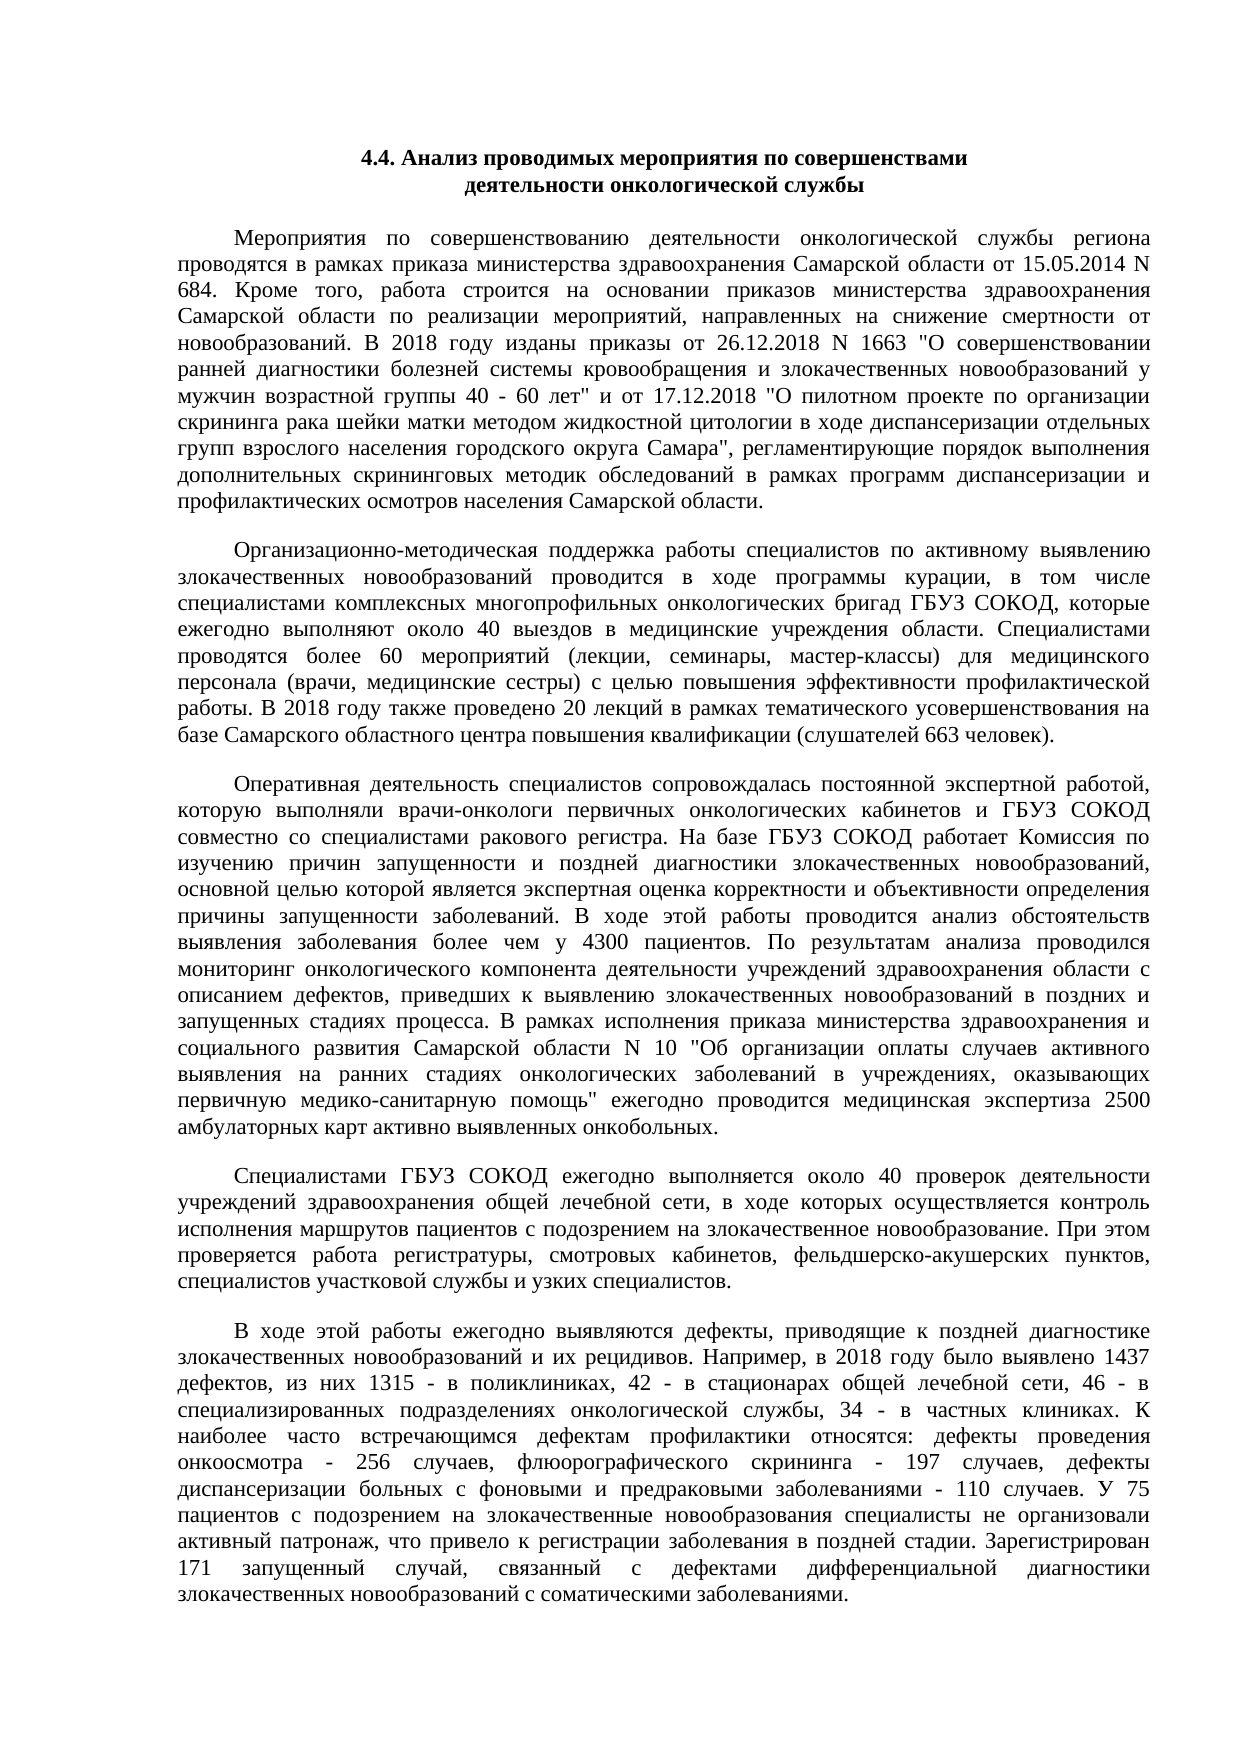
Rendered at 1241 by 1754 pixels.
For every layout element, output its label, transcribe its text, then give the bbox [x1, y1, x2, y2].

title деятельности онкологической службы [177, 171, 1152, 197]
text Организационно-методическая поддержка работы специалистов по активному выявлению злокачественных новообразований проводится в ходе программы курации, в том числе специалистами комплексных многопрофильных онкологических бригад ГБУЗ СОКОД, которые ежегодно выполняют около 40 выездов в медицинские учреждения области. Специалистами проводятся более 60 мероприятий (лекции, семинары, мастер-классы) для медицинского персонала (врачи, медицинские сестры) с целью повышения эффективности профилактической работы. В 2018 году также проведено 20 лекций в рамках тематического усовершенствования на базе Самарского областного центра повышения квалификации (слушателей 663 человек). [177, 536, 1152, 747]
text В ходе этой работы ежегодно выявляются дефекты, приводящие к поздней диагностике злокачественных новообразований и их рецидивов. Например, в 2018 году было выявлено 1437 дефектов, из них 1315 - в поликлиниках, 42 - в стационарах общей лечебной сети, 46 - в специализированных подразделениях онкологической службы, 34 - в частных клиниках. К наиболее часто встречающимся дефектам профилактики относятся: дефекты проведения онкоосмотра - 256 случаев, флюорографического скрининга - 197 случаев, дефекты диспансеризации больных с фоновыми и предраковыми заболеваниями - 110 случаев. У 75 пациентов с подозрением на злокачественные новообразования специалисты не организовали активный патронаж, что привело к регистрации заболевания в поздней стадии. Зарегистрирован 171 запущенный случай, связанный с дефектами дифференциальной диагностики злокачественных новообразований с соматическими заболеваниями. [177, 1317, 1152, 1607]
text Оперативная деятельность специалистов сопровождалась постоянной экспертной работой, которую выполняли врачи-онкологи первичных онкологических кабинетов и ГБУЗ СОКОД совместно со специалистами ракового регистра. На базе ГБУЗ СОКОД работает Комиссия по изучению причин запущенности и поздней диагностики злокачественных новообразований, основной целью которой является экспертная оценка корректности и объективности определения причины запущенности заболеваний. В ходе этой работы проводится анализ обстоятельств выявления заболевания более чем у 4300 пациентов. По результатам анализа проводился мониторинг онкологического компонента деятельности учреждений здравоохранения области с описанием дефектов, приведших к выявлению злокачественных новообразований в поздних и запущенных стадиях процесса. В рамках исполнения приказа министерства здравоохранения и социального развития Самарской области N 10 "Об организации оплаты случаев активного выявления на ранних стадиях онкологических заболеваний в учреждениях, оказывающих первичную медико-санитарную помощь" ежегодно проводится медицинская экспертиза 2500 амбулаторных карт активно выявленных онкобольных. [177, 770, 1152, 1139]
text Специалистами ГБУЗ СОКОД ежегодно выполняется около 40 проверок деятельности учреждений здравоохранения общей лечебной сети, в ходе которых осуществляется контроль исполнения маршрутов пациентов с подозрением на злокачественное новообразование. При этом проверяется работа регистратуры, смотровых кабинетов, фельдшерско-акушерских пунктов, специалистов участковой службы и узких специалистов. [177, 1162, 1152, 1294]
title 4.4. Анализ проводимых мероприятия по совершенствами [177, 144, 1152, 171]
text Мероприятия по совершенствованию деятельности онкологической службы региона проводятся в рамках приказа министерства здравоохранения Самарской области от 15.05.2014 N 684. Кроме того, работа строится на основании приказов министерства здравоохранения Самарской области по реализации мероприятий, направленных на снижение смертности от новообразований. В 2018 году изданы приказы от 26.12.2018 N 1663 "О совершенствовании ранней диагностики болезней системы кровообращения и злокачественных новообразований у мужчин возрастной группы 40 - 60 лет" и от 17.12.2018 "О пилотном проекте по организации скрининга рака шейки матки методом жидкостной цитологии в ходе диспансеризации отдельных групп взрослого населения городского округа Самара", регламентирующие порядок выполнения дополнительных скрининговых методик обследований в рамках программ диспансеризации и профилактических осмотров населения Самарской области. [177, 223, 1152, 513]
